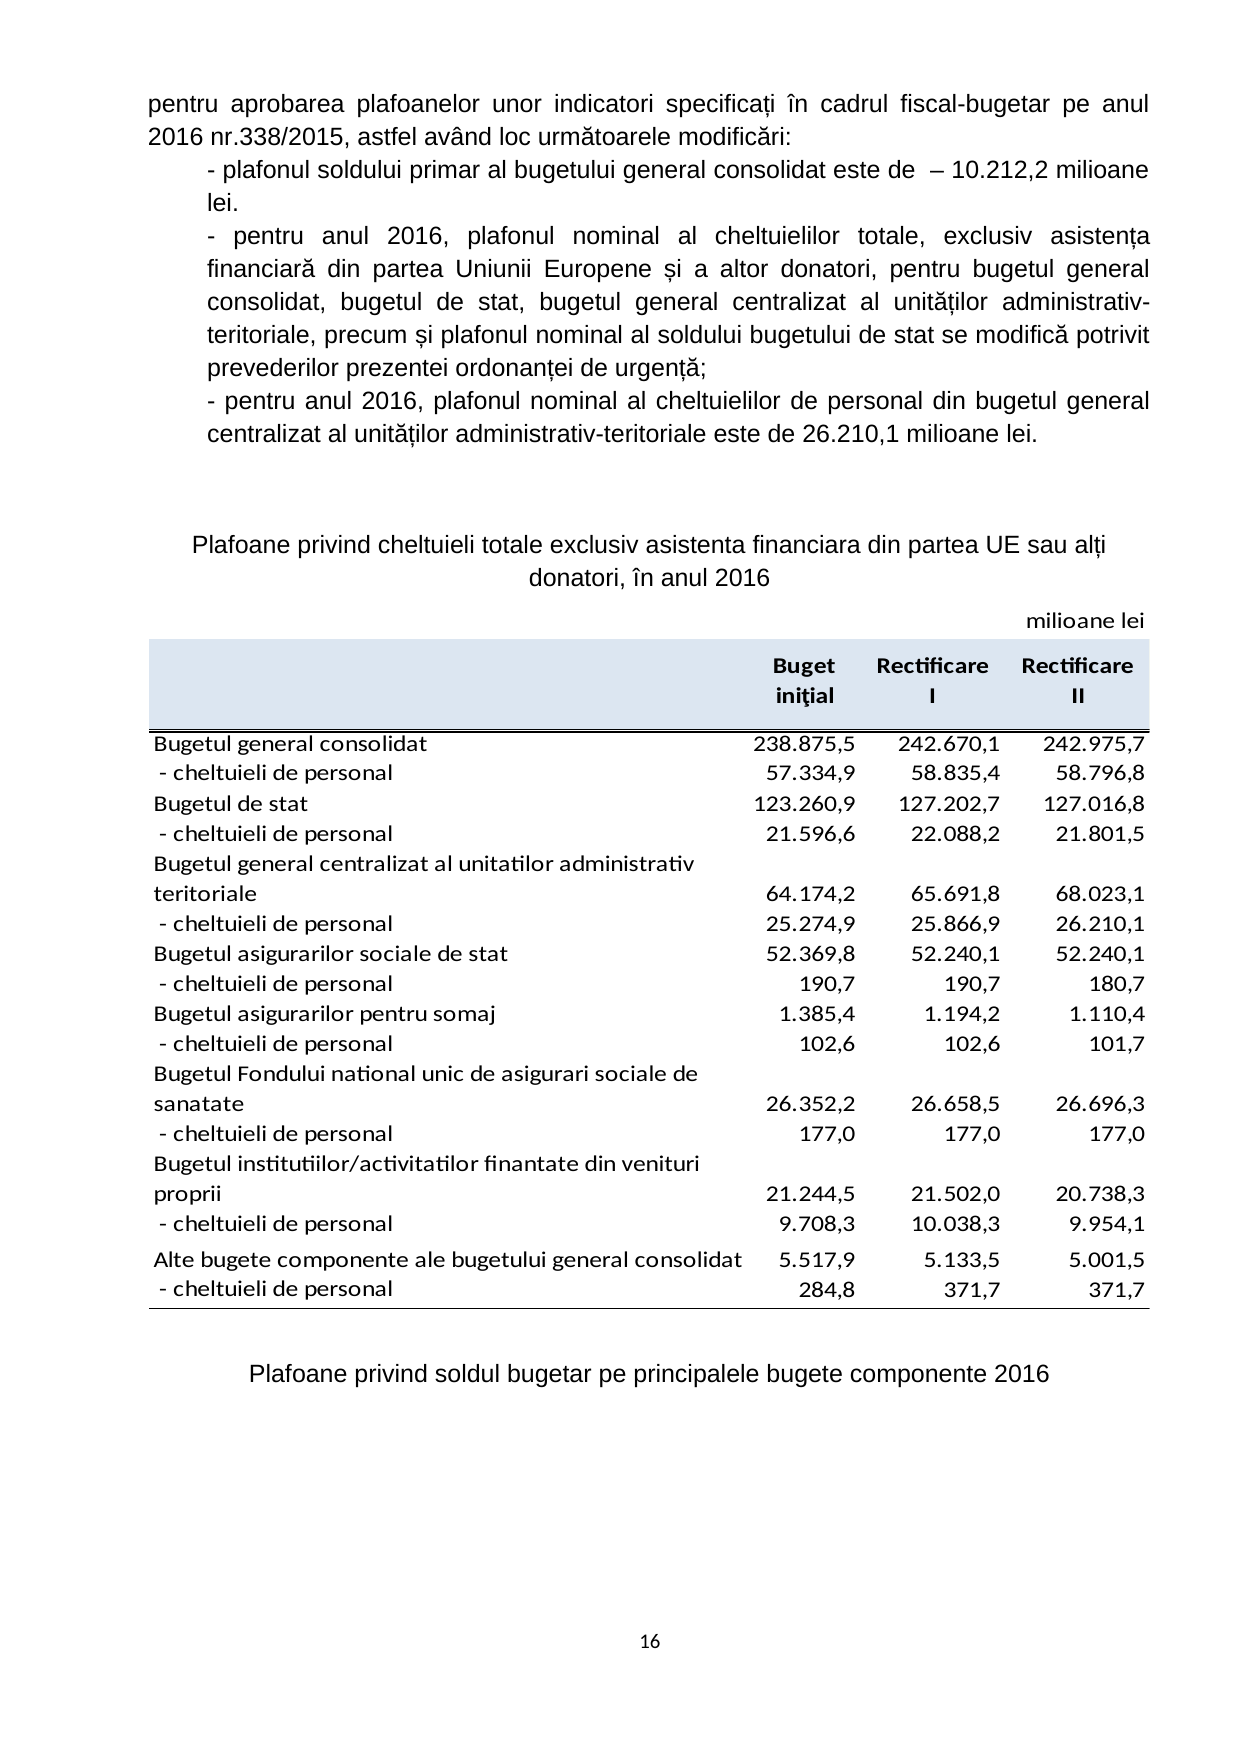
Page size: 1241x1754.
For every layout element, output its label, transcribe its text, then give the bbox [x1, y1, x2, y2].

text - plafonul soldului primar al bugetului general consolidat este de – 10.212,2 milioane lei. [207, 155, 1152, 216]
text Plafoane privind soldul bugetar pe principalele bugete componente 2016 [148, 1359, 1152, 1388]
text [148, 89, 1152, 150]
text Plafoane privind cheltuieli totale exclusiv asistenta financiara din partea UE sau alți donatori, în anul 2016 [148, 530, 1152, 592]
text - pentru anul 2016, plafonul nominal al cheltuielilor totale, exclusiv asistența financiară din partea Uniunii Europene și a altor donatori, pentru bugetul general consolidat, bugetul de stat, bugetul general centralizat al unităților administrativ-teritoriale, precum și plafonul nominal al soldului bugetului de stat se modifică potrivit prevederilor prezentei ordonanței de urgență; [207, 221, 1152, 382]
text - pentru anul 2016, plafonul nominal al cheltuielilor de personal din bugetul general centralizat al unităților administrativ-teritoriale este de 26.210,1 milioane lei. [207, 386, 1152, 448]
